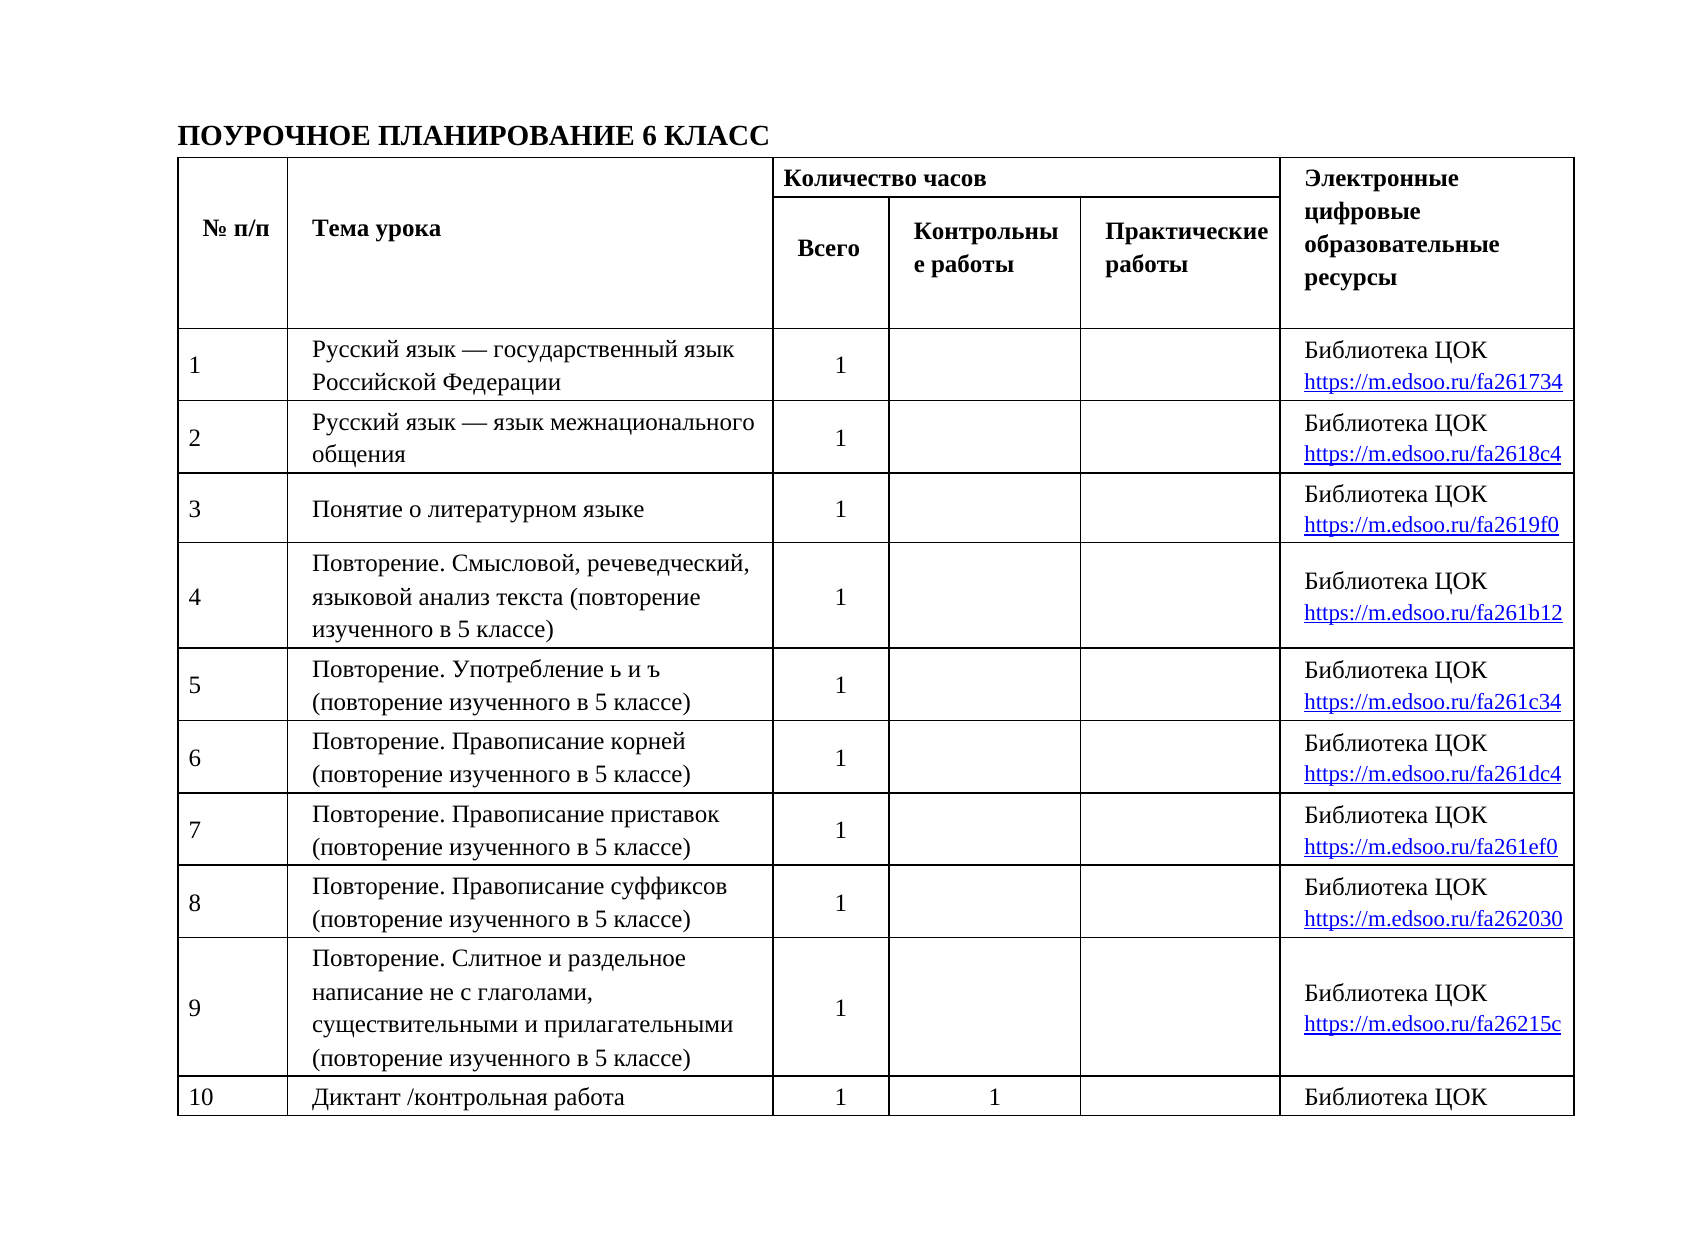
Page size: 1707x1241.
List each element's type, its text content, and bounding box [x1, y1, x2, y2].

table_cell 1 [774, 721, 888, 792]
table_cell Повторение. Правописание суффиксов (повторение изученного в 5 классе) [288, 866, 772, 937]
table_cell Библиотека ЦОК https://m.edsoo.ru/fa26215c [1281, 938, 1573, 1075]
table_cell [1081, 866, 1279, 937]
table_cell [1281, 1077, 1573, 1114]
table_cell Всего [774, 198, 888, 327]
table_cell Русский язык — язык межнационального общения [288, 401, 772, 472]
table_cell [890, 543, 1080, 647]
table_cell Русский язык — государственный язык Российской Федерации [288, 329, 772, 400]
table_cell 1 [774, 474, 888, 542]
table_header № п/п [179, 158, 287, 327]
table_cell Библиотека ЦОК https://m.edsoo.ru/fa261b12 [1281, 543, 1573, 647]
table_cell Библиотека ЦОК https://m.edsoo.ru/fa261dc4 [1281, 721, 1573, 792]
table_cell Практические работы [1081, 198, 1279, 327]
table_cell Повторение. Правописание приставок (повторение изученного в 5 классе) [288, 794, 772, 864]
table_cell Библиотека ЦОК https://m.edsoo.ru/fa262030 [1281, 866, 1573, 937]
table_cell 5 [179, 649, 287, 719]
table_cell 1 [774, 329, 888, 400]
text ПОУРОЧНОЕ ПЛАНИРОВАНИЕ 6 КЛАСС [177, 118, 1618, 152]
table_cell Библиотека ЦОК https://m.edsoo.ru/fa261c34 [1281, 649, 1573, 719]
table_cell [890, 794, 1080, 864]
table_cell Повторение. Употребление ь и ъ (повторение изученного в 5 классе) [288, 649, 772, 719]
table_cell Библиотека ЦОК https://m.edsoo.ru/fa261ef0 [1281, 794, 1573, 864]
table_cell 7 [179, 794, 287, 864]
table_cell [1081, 721, 1279, 792]
table_cell [890, 401, 1080, 472]
table_cell [1081, 649, 1279, 719]
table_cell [288, 1077, 772, 1114]
table_cell Повторение. Слитное и раздельное написание не с глаголами, существительными и прилагательными (повторение изученного в 5 классе) [288, 938, 772, 1075]
table_cell [1081, 329, 1279, 400]
table_header Количество часов [774, 158, 1279, 196]
table_cell 8 [179, 866, 287, 937]
table_cell 4 [179, 543, 287, 647]
table_cell Контрольные работы [890, 198, 1080, 327]
table_cell [1081, 543, 1279, 647]
table_cell [1081, 474, 1279, 542]
table_cell 1 [890, 1077, 1080, 1114]
table_cell 1 [774, 401, 888, 472]
table_cell 3 [179, 474, 287, 542]
table_cell [1081, 938, 1279, 1075]
table_cell Повторение. Правописание корней (повторение изученного в 5 классе) [288, 721, 772, 792]
table_cell Библиотека ЦОК https://m.edsoo.ru/fa2618c4 [1281, 401, 1573, 472]
table_cell 2 [179, 401, 287, 472]
table_cell Понятие о литературном языке [288, 474, 772, 542]
table_cell 1 [774, 543, 888, 647]
table_cell [1081, 401, 1279, 472]
table_cell [890, 474, 1080, 542]
table_cell 10 [179, 1077, 287, 1114]
table_cell 1 [774, 649, 888, 719]
table_cell Библиотека ЦОК https://m.edsoo.ru/fa2619f0 [1281, 474, 1573, 542]
table_cell 1 [774, 794, 888, 864]
table_cell [890, 938, 1080, 1075]
table_cell [890, 329, 1080, 400]
table_cell 1 [774, 866, 888, 937]
table_cell [1081, 794, 1279, 864]
table_cell [890, 866, 1080, 937]
table_cell 1 [774, 938, 888, 1075]
table_cell 1 [774, 1077, 888, 1114]
table_cell [1081, 1077, 1279, 1114]
table_cell 1 [179, 329, 287, 400]
table_cell 6 [179, 721, 287, 792]
table_cell [890, 721, 1080, 792]
table_cell Библиотека ЦОК https://m.edsoo.ru/fa261734 [1281, 329, 1573, 400]
table_cell Повторение. Смысловой, речеведческий, языковой анализ текста (повторение изученного в 5 классе) [288, 543, 772, 647]
table_cell 9 [179, 938, 287, 1075]
table_header Электронные цифровые образовательные ресурсы [1281, 158, 1573, 327]
table_cell [890, 649, 1080, 719]
table_header Тема урока [288, 158, 772, 327]
